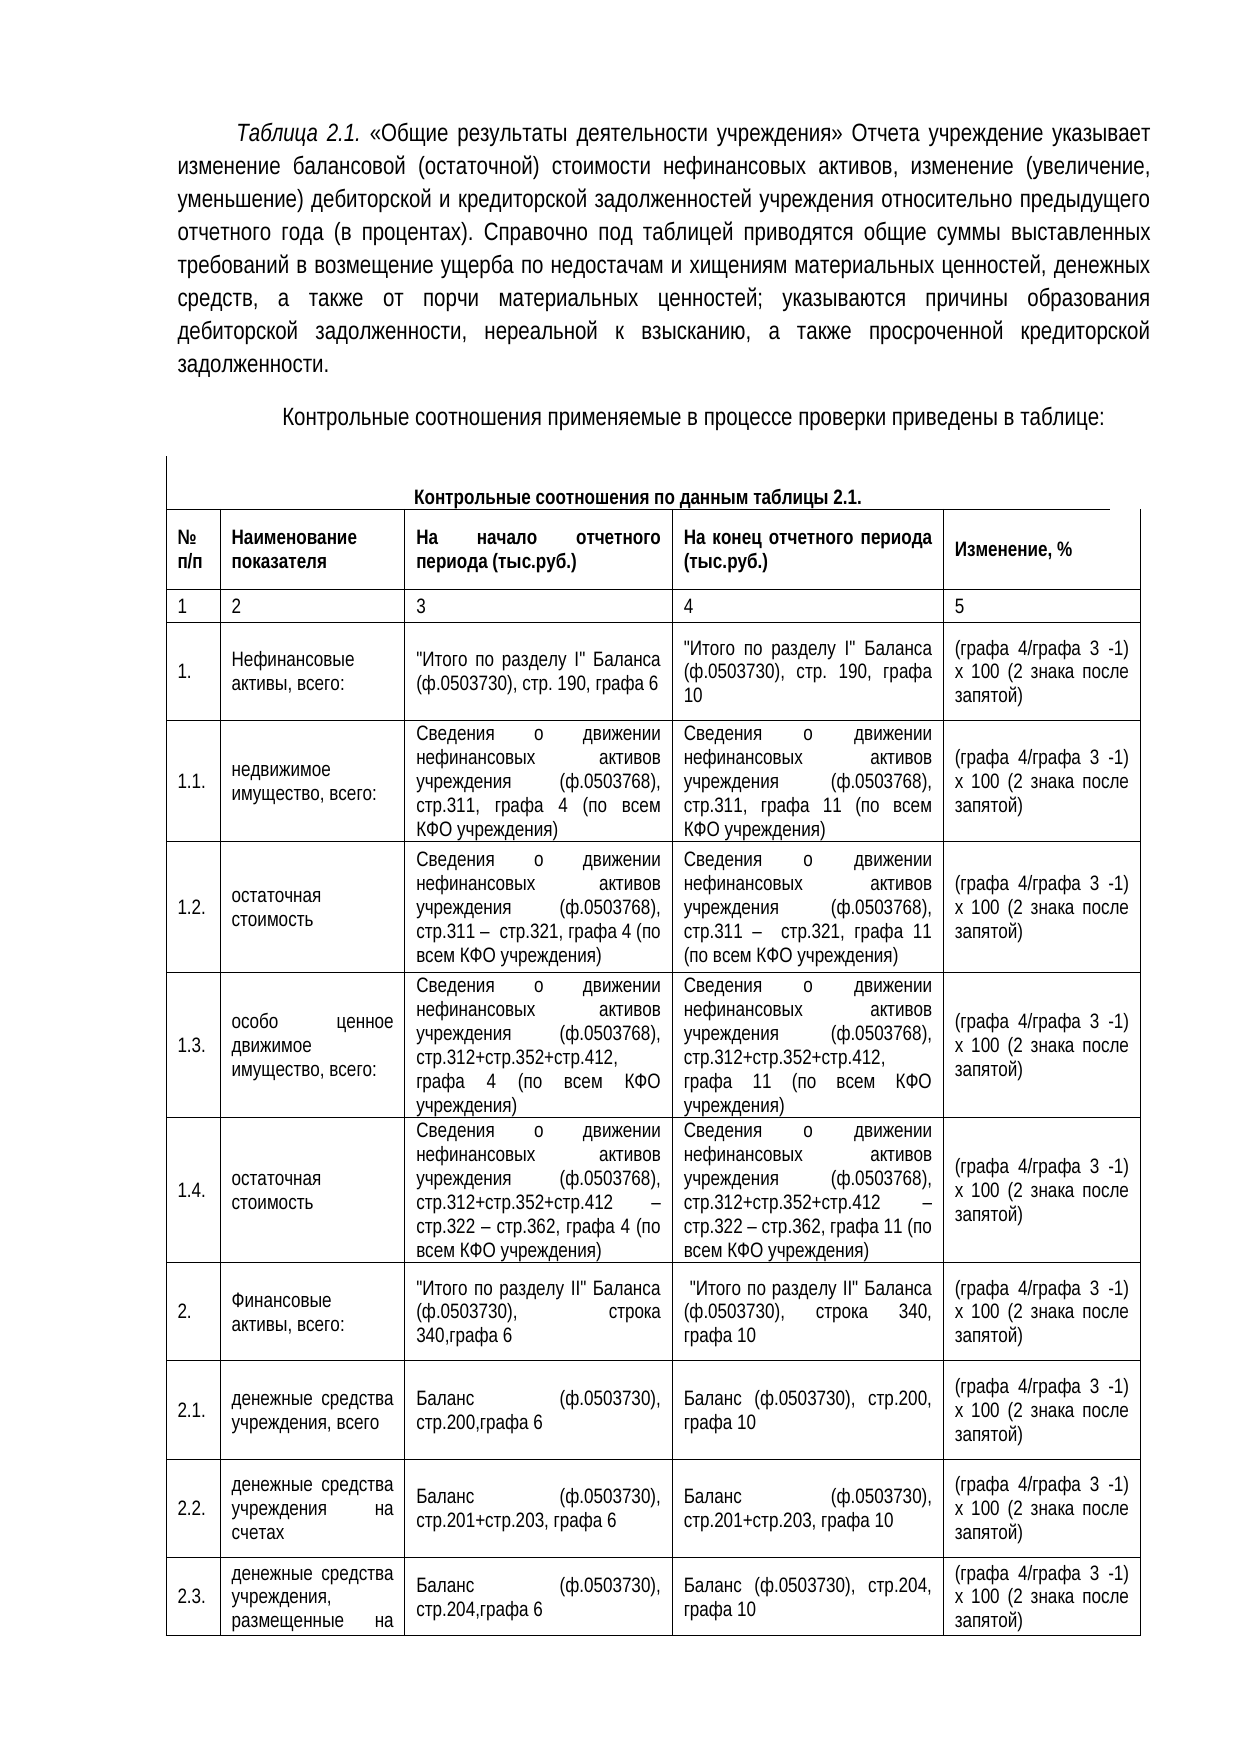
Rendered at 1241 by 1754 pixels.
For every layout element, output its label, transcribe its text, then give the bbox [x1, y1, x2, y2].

table_cell Сведения о движении нефинансовых активов учреждения (ф.0503768), стр.312+стр.352+стр.412, графа 4 (по всем КФО учреждения) [405, 973, 672, 1117]
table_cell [221, 1558, 404, 1635]
table_cell 5 [944, 590, 1140, 622]
table_cell Финансовые активы, всего: [221, 1263, 404, 1360]
table_cell Сведения о движении нефинансовых активов учреждения (ф.0503768), стр.311, графа 11 (по всем КФО учреждения) [673, 721, 943, 841]
table_cell № п/п [167, 510, 220, 589]
table_cell На начало отчетного периода (тыс.руб.) [405, 510, 672, 589]
table_cell 3 [405, 590, 672, 622]
table_cell 1.1. [167, 721, 220, 841]
table_cell денежные средства учреждения, всего [221, 1361, 404, 1459]
table_cell 1.4. [167, 1118, 220, 1262]
table_cell Изменение, % [944, 509, 1140, 589]
table_cell (графа 4/графа 3 -1) х 100 (2 знака после запятой) [944, 721, 1140, 841]
table_cell (графа 4/графа 3 -1) х 100 (2 знака после запятой) [944, 623, 1140, 720]
table_cell На конец отчетного периода (тыс.руб.) [673, 510, 943, 589]
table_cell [405, 1558, 672, 1635]
table_cell 2.1. [167, 1361, 220, 1459]
table_cell Баланс (ф.0503730), стр.201+стр.203, графа 6 [405, 1460, 672, 1557]
table_cell Сведения о движении нефинансовых активов учреждения (ф.0503768), стр.312+стр.352+стр.412 – стр.322 – стр.362, графа 11 (по всем КФО учреждения) [673, 1118, 943, 1262]
table_cell Сведения о движении нефинансовых активов учреждения (ф.0503768), стр.311 – стр.321, графа 4 (по всем КФО учреждения) [405, 842, 672, 972]
table_cell "Итого по разделу II" Баланса (ф.0503730), строка 340, графа 10 [673, 1263, 943, 1360]
table_cell Баланс (ф.0503730), стр.200, графа 10 [673, 1361, 943, 1459]
table_cell (графа 4/графа 3 -1) х 100 (2 знака после запятой) [944, 1460, 1140, 1557]
table_cell "Итого по разделу I" Баланса (ф.0503730), стр. 190, графа 10 [673, 623, 943, 720]
table_cell денежные средства учреждения на счетах [221, 1460, 404, 1557]
table_header Контрольные соотношения по данным таблицы 2.1. [167, 456, 1110, 509]
table_cell 1. [167, 623, 220, 720]
table_cell (графа 4/графа 3 -1) х 100 (2 знака после запятой) [944, 973, 1140, 1117]
table_cell Сведения о движении нефинансовых активов учреждения (ф.0503768), стр.311, графа 4 (по всем КФО учреждения) [405, 721, 672, 841]
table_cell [673, 1558, 943, 1635]
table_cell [944, 1558, 1140, 1635]
table_cell 1 [167, 590, 220, 622]
table_cell 4 [673, 590, 943, 622]
table_cell недвижимое имущество, всего: [221, 721, 404, 841]
table_cell "Итого по разделу I" Баланса (ф.0503730), стр. 190, графа 6 [405, 623, 672, 720]
table_cell Сведения о движении нефинансовых активов учреждения (ф.0503768), стр.312+стр.352+стр.412 – стр.322 – стр.362, графа 4 (по всем КФО учреждения) [405, 1118, 672, 1262]
text Таблица 2.1. «Общие результаты деятельности учреждения» Отчета учреждение указывает изменение балансовой (остаточной) стоимости нефинансовых активов, изменение (увеличение, уменьшение) дебиторской и кредиторской задолженностей учреждения относительно предыдущего отчетного года (в процентах). Справочно под таблицей приводятся общие суммы выставленных требований в возмещение ущерба по недостачам и хищениям материальных ценностей, денежных средств, а также от порчи материальных ценностей; указываются причины образования дебиторской задолженности, нереальной к взысканию, а также просроченной кредиторской задолженности. [177, 118, 1152, 377]
table_cell 2. [167, 1263, 220, 1360]
table_cell Баланс (ф.0503730), стр.201+стр.203, графа 10 [673, 1460, 943, 1557]
table_cell (графа 4/графа 3 -1) х 100 (2 знака после запятой) [944, 1118, 1140, 1262]
table_cell остаточная стоимость [221, 1118, 404, 1262]
table_cell остаточная стоимость [221, 842, 404, 972]
table_cell Сведения о движении нефинансовых активов учреждения (ф.0503768), стр.311 – стр.321, графа 11 (по всем КФО учреждения) [673, 842, 943, 972]
table_cell Наименование показателя [221, 510, 404, 589]
table_cell Баланс (ф.0503730), стр.200,графа 6 [405, 1361, 672, 1459]
table_cell Сведения о движении нефинансовых активов учреждения (ф.0503768), стр.312+стр.352+стр.412, графа 11 (по всем КФО учреждения) [673, 973, 943, 1117]
table_cell 2 [221, 590, 404, 622]
table_cell "Итого по разделу II" Баланса (ф.0503730), строка 340,графа 6 [405, 1263, 672, 1360]
text Контрольные соотношения применяемые в процессе проверки приведены в таблице: [177, 402, 1152, 431]
table_cell 1.3. [167, 973, 220, 1117]
table_cell (графа 4/графа 3 -1) х 100 (2 знака после запятой) [944, 1263, 1140, 1360]
table_cell 2.3. [167, 1558, 220, 1635]
table_cell 2.2. [167, 1460, 220, 1557]
table_cell (графа 4/графа 3 -1) х 100 (2 знака после запятой) [944, 842, 1140, 972]
table_cell (графа 4/графа 3 -1) х 100 (2 знака после запятой) [944, 1361, 1140, 1459]
table_cell особо ценное движимое имущество, всего: [221, 973, 404, 1117]
table_cell Нефинансовые активы, всего: [221, 623, 404, 720]
table_cell 1.2. [167, 842, 220, 972]
